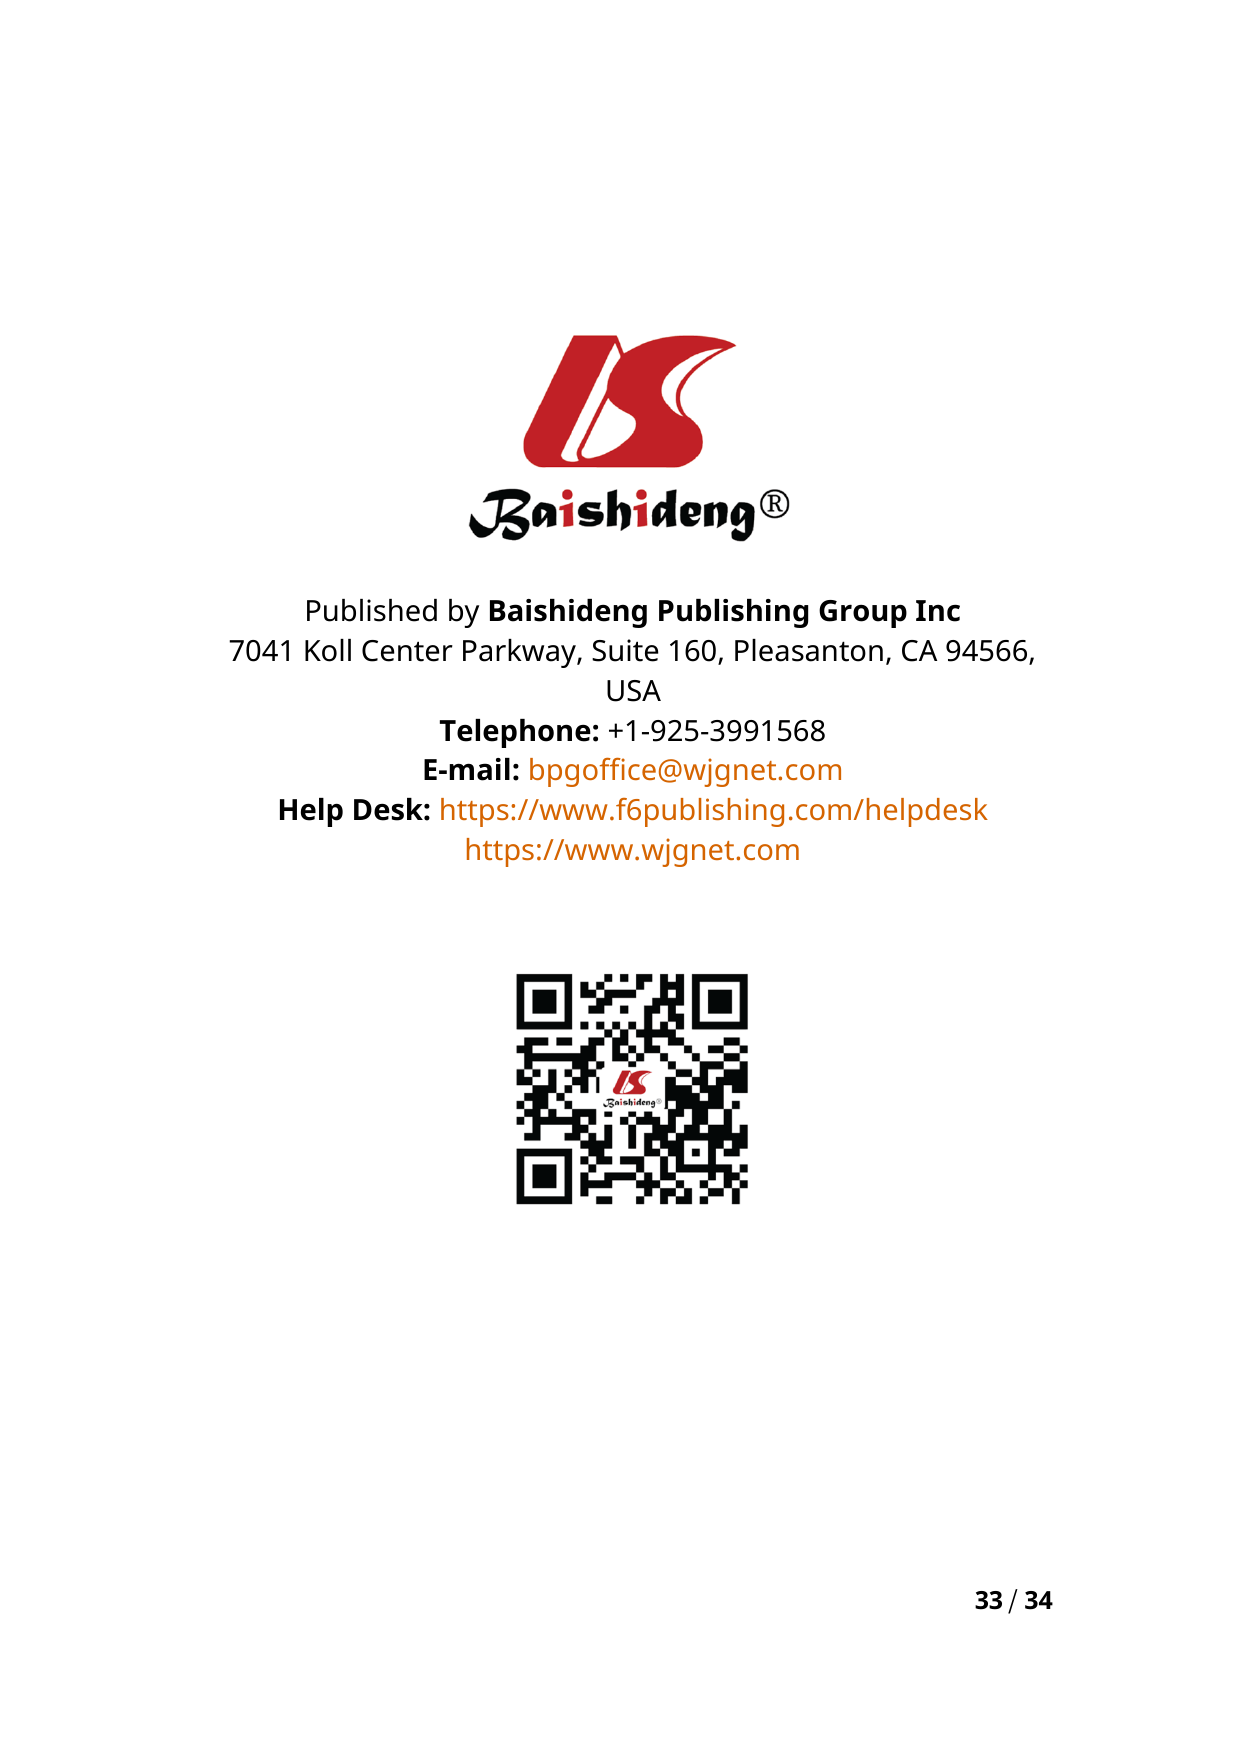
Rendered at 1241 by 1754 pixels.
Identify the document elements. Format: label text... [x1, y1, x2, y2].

text Help Desk: https://www.f6publishing.com/helpdesk [212, 789, 1053, 829]
text E-mail: bpgoffice@wjgnet.com [212, 749, 1053, 789]
text https://www.wjgnet.com [212, 829, 1053, 868]
text Published by Baishideng Publishing Group Inc [212, 591, 1053, 630]
picture [427, 320, 838, 557]
text Telephone: +1-925-3991568 [212, 710, 1053, 749]
text 7041 Koll Center Parkway, Suite 160, Pleasanton, CA 94566, USA [212, 630, 1053, 710]
picture [513, 970, 752, 1207]
